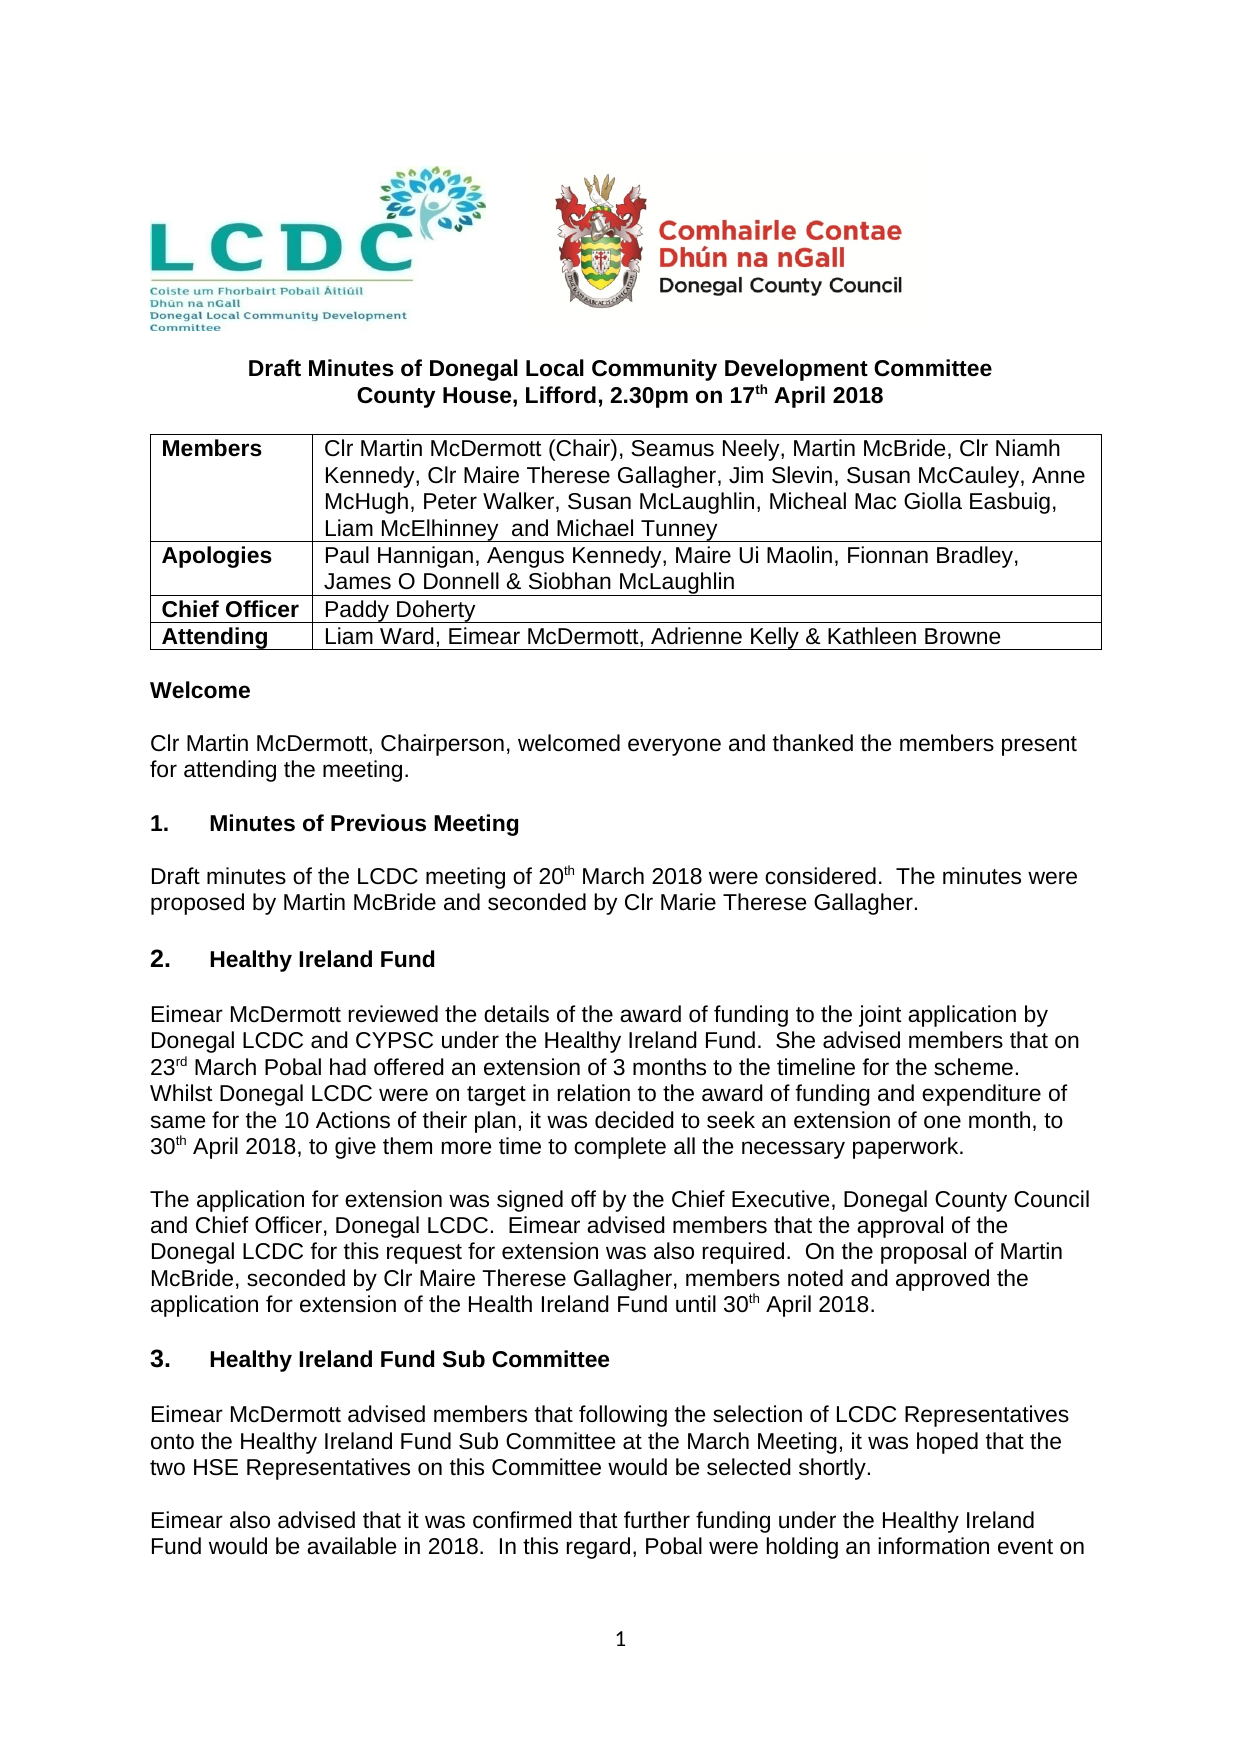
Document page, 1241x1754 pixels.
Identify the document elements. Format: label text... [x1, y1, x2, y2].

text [150, 1507, 1090, 1559]
picture [525, 150, 931, 331]
list Healthy Ireland Fund [150, 944, 1090, 972]
text Welcome [150, 677, 1090, 703]
text Clr Martin McDermott, Chairperson, welcomed everyone and thanked the members present for attending the meeting. [150, 729, 1090, 782]
table_cell Paul Hannigan, Aengus Kennedy, Maire Ui Maolin, Fionnan Bradley, James O Donnell & Siobhan McLaughlin [313, 542, 1101, 594]
list Draft minutes of the LCDC meeting of 20th March 2018 were considered. The minutes were proposed by Martin McBride and seconded by Clr Marie Therese Gallagher. [150, 863, 1090, 916]
list Healthy Ireland Fund Sub Committee [150, 1344, 1090, 1372]
text County House, Lifford, 2.30pm on 17th April 2018 [150, 382, 1090, 408]
table_cell Chief Officer [151, 596, 312, 622]
list Minutes of Previous Meeting [150, 810, 1090, 837]
text Eimear McDermott advised members that following the selection of LCDC Representatives onto the Healthy Ireland Fund Sub Committee at the March Meeting, it was hoped that the two HSE Representatives on this Committee would be selected shortly. [150, 1401, 1090, 1480]
text Draft Minutes of Donegal Local Community Development Committee [150, 355, 1090, 382]
table_header Clr Martin McDermott (Chair), Seamus Neely, Martin McBride, Clr Niamh Kennedy, Clr Maire Therese Gallagher, Jim Slevin, Susan McCauley, Anne McHugh, Peter Walker, Susan McLaughlin, Micheal Mac Giolla Easbuig, Liam McElhinney and Michael Tunney [313, 435, 1101, 541]
table_cell Paddy Doherty [313, 596, 1101, 622]
table_cell Apologies [151, 542, 312, 594]
table_cell Liam Ward, Eimear McDermott, Adrienne Kelly & Kathleen Browne [313, 623, 1101, 649]
table_cell Attending [151, 623, 312, 649]
picture [150, 166, 486, 331]
text Eimear McDermott reviewed the details of the award of funding to the joint application by Donegal LCDC and CYPSC under the Healthy Ireland Fund. She advised members that on 23rd March Pobal had offered an extension of 3 months to the timeline for the scheme. Whilst Donegal LCDC were on target in relation to the award of funding and expenditure of same for the 10 Actions of their plan, it was decided to seek an extension of one month, to 30th April 2018, to give them more time to complete all the necessary paperwork. [150, 1001, 1090, 1159]
table_header Members [151, 435, 312, 541]
text The application for extension was signed off by the Chief Executive, Donegal County Council and Chief Officer, Donegal LCDC. Eimear advised members that the approval of the Donegal LCDC for this request for extension was also required. On the proposal of Martin McBride, seconded by Clr Maire Therese Gallagher, members noted and approved the application for extension of the Health Ireland Fund until 30th April 2018. [150, 1186, 1090, 1317]
